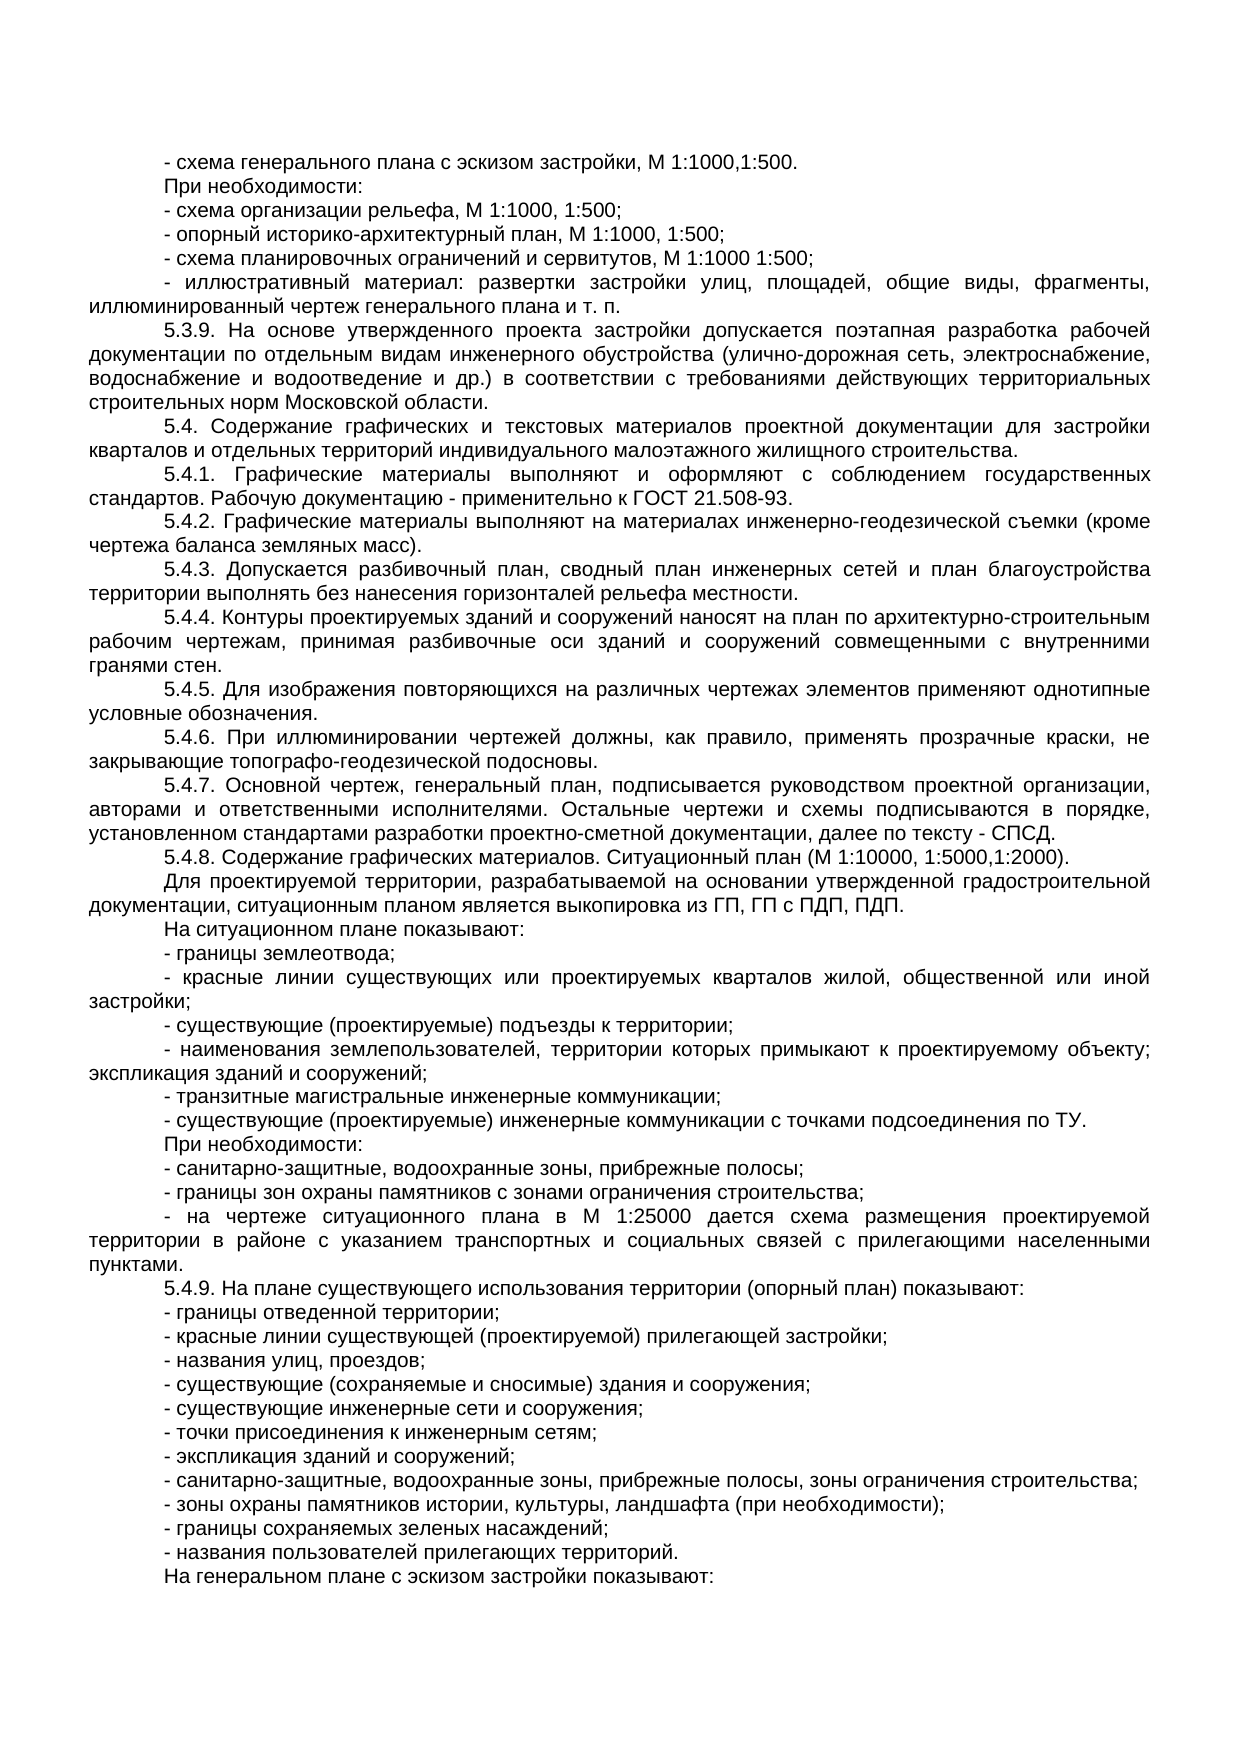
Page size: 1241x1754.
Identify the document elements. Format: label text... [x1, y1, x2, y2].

text 5.4.1. Графические материалы выполняют и оформляют с соблюдением государственных стандартов. Рабочую документацию - применительно к ГОСТ 21.508-93. [88, 461, 1152, 509]
text - границы отведенной территории; [88, 1300, 1152, 1324]
text 5.3.9. На основе утвержденного проекта застройки допускается поэтапная разработка рабочей документации по отдельным видам инженерного обустройства (улично-дорожная сеть, электроснабжение, водоснабжение и водоотведение и др.) в соответствии с требованиями действующих территориальных строительных норм Московской области. [88, 318, 1152, 413]
text - границы сохраняемых зеленых насаждений; [88, 1516, 1152, 1539]
text 5.4.6. При иллюминировании чертежей должны, как правило, применять прозрачные краски, не закрывающие топографо-геодезической подосновы. [88, 725, 1152, 773]
text На ситуационном плане показывают: [88, 917, 1152, 941]
text - существующие (проектируемые) подъезды к территории; [88, 1012, 1152, 1036]
text - транзитные магистральные инженерные коммуникации; [88, 1084, 1152, 1108]
text - опорный историко-архитектурный план, М 1:1000, 1:500; [88, 222, 1152, 246]
text При необходимости: [88, 174, 1152, 198]
text 5.4.5. Для изображения повторяющихся на различных чертежах элементов применяют однотипные условные обозначения. [88, 677, 1152, 725]
text 5.4.3. Допускается разбивочный план, сводный план инженерных сетей и план благоустройства территории выполнять без нанесения горизонталей рельефа местности. [88, 557, 1152, 605]
text 5.4.2. Графические материалы выполняют на материалах инженерно-геодезической съемки (кроме чертежа баланса земляных масс). [88, 509, 1152, 557]
text - точки присоединения к инженерным сетям; [88, 1420, 1152, 1444]
text - границы землеотвода; [88, 941, 1152, 964]
text - экспликация зданий и сооружений; [88, 1444, 1152, 1468]
text - на чертеже ситуационного плана в М 1:25000 дается схема размещения проектируемой территории в районе с указанием транспортных и социальных связей с прилегающими населенными пунктами. [88, 1204, 1152, 1276]
text Для проектируемой территории, разрабатываемой на основании утвержденной градостроительной документации, ситуационным планом является выкопировка из ГП, ГП с ПДП, ПДП. [88, 869, 1152, 917]
text - границы зон охраны памятников с зонами ограничения строительства; [88, 1180, 1152, 1204]
text - схема организации рельефа, М 1:1000, 1:500; [88, 198, 1152, 222]
text 5.4.8. Содержание графических материалов. Ситуационный план (М 1:10000, 1:5000,1:2000). [88, 845, 1152, 869]
text 5.4. Содержание графических и текстовых материалов проектной документации для застройки кварталов и отдельных территорий индивидуального малоэтажного жилищного строительства. [88, 413, 1152, 461]
text 5.4.9. На плане существующего использования территории (опорный план) показывают: [88, 1276, 1152, 1300]
text - санитарно-защитные, водоохранные зоны, прибрежные полосы, зоны ограничения строительства; [88, 1468, 1152, 1492]
text При необходимости: [88, 1132, 1152, 1156]
text - существующие (проектируемые) инженерные коммуникации с точками подсоединения по ТУ. [88, 1108, 1152, 1132]
text - наименования землепользователей, территории которых примыкают к проектируемому объекту; экспликация зданий и сооружений; [88, 1036, 1152, 1084]
text - зоны охраны памятников истории, культуры, ландшафта (при необходимости); [88, 1492, 1152, 1516]
text - существующие инженерные сети и сооружения; [88, 1396, 1152, 1420]
text 5.4.4. Контуры проектируемых зданий и сооружений наносят на план по архитектурно-строительным рабочим чертежам, принимая разбивочные оси зданий и сооружений совмещенными с внутренними гранями стен. [88, 605, 1152, 677]
text - схема генерального плана с эскизом застройки, М 1:1000,1:500. [88, 150, 1152, 174]
text - существующие (сохраняемые и сносимые) здания и сооружения; [88, 1372, 1152, 1396]
text - санитарно-защитные, водоохранные зоны, прибрежные полосы; [88, 1156, 1152, 1180]
text 5.4.7. Основной чертеж, генеральный план, подписывается руководством проектной организации, авторами и ответственными исполнителями. Остальные чертежи и схемы подписываются в порядке, установленном стандартами разработки проектно-сметной документации, далее по тексту - СПСД. [88, 773, 1152, 845]
text - красные линии существующей (проектируемой) прилегающей застройки; [88, 1324, 1152, 1348]
text - схема планировочных ограничений и сервитутов, М 1:1000 1:500; [88, 246, 1152, 270]
text - красные линии существующих или проектируемых кварталов жилой, общественной или иной застройки; [88, 964, 1152, 1012]
text - иллюстративный материал: развертки застройки улиц, площадей, общие виды, фрагменты, иллюминированный чертеж генерального плана и т. п. [88, 270, 1152, 318]
text - названия пользователей прилегающих территорий. [88, 1539, 1152, 1563]
text На генеральном плане с эскизом застройки показывают: [88, 1563, 1152, 1587]
text - названия улиц, проездов; [88, 1348, 1152, 1372]
